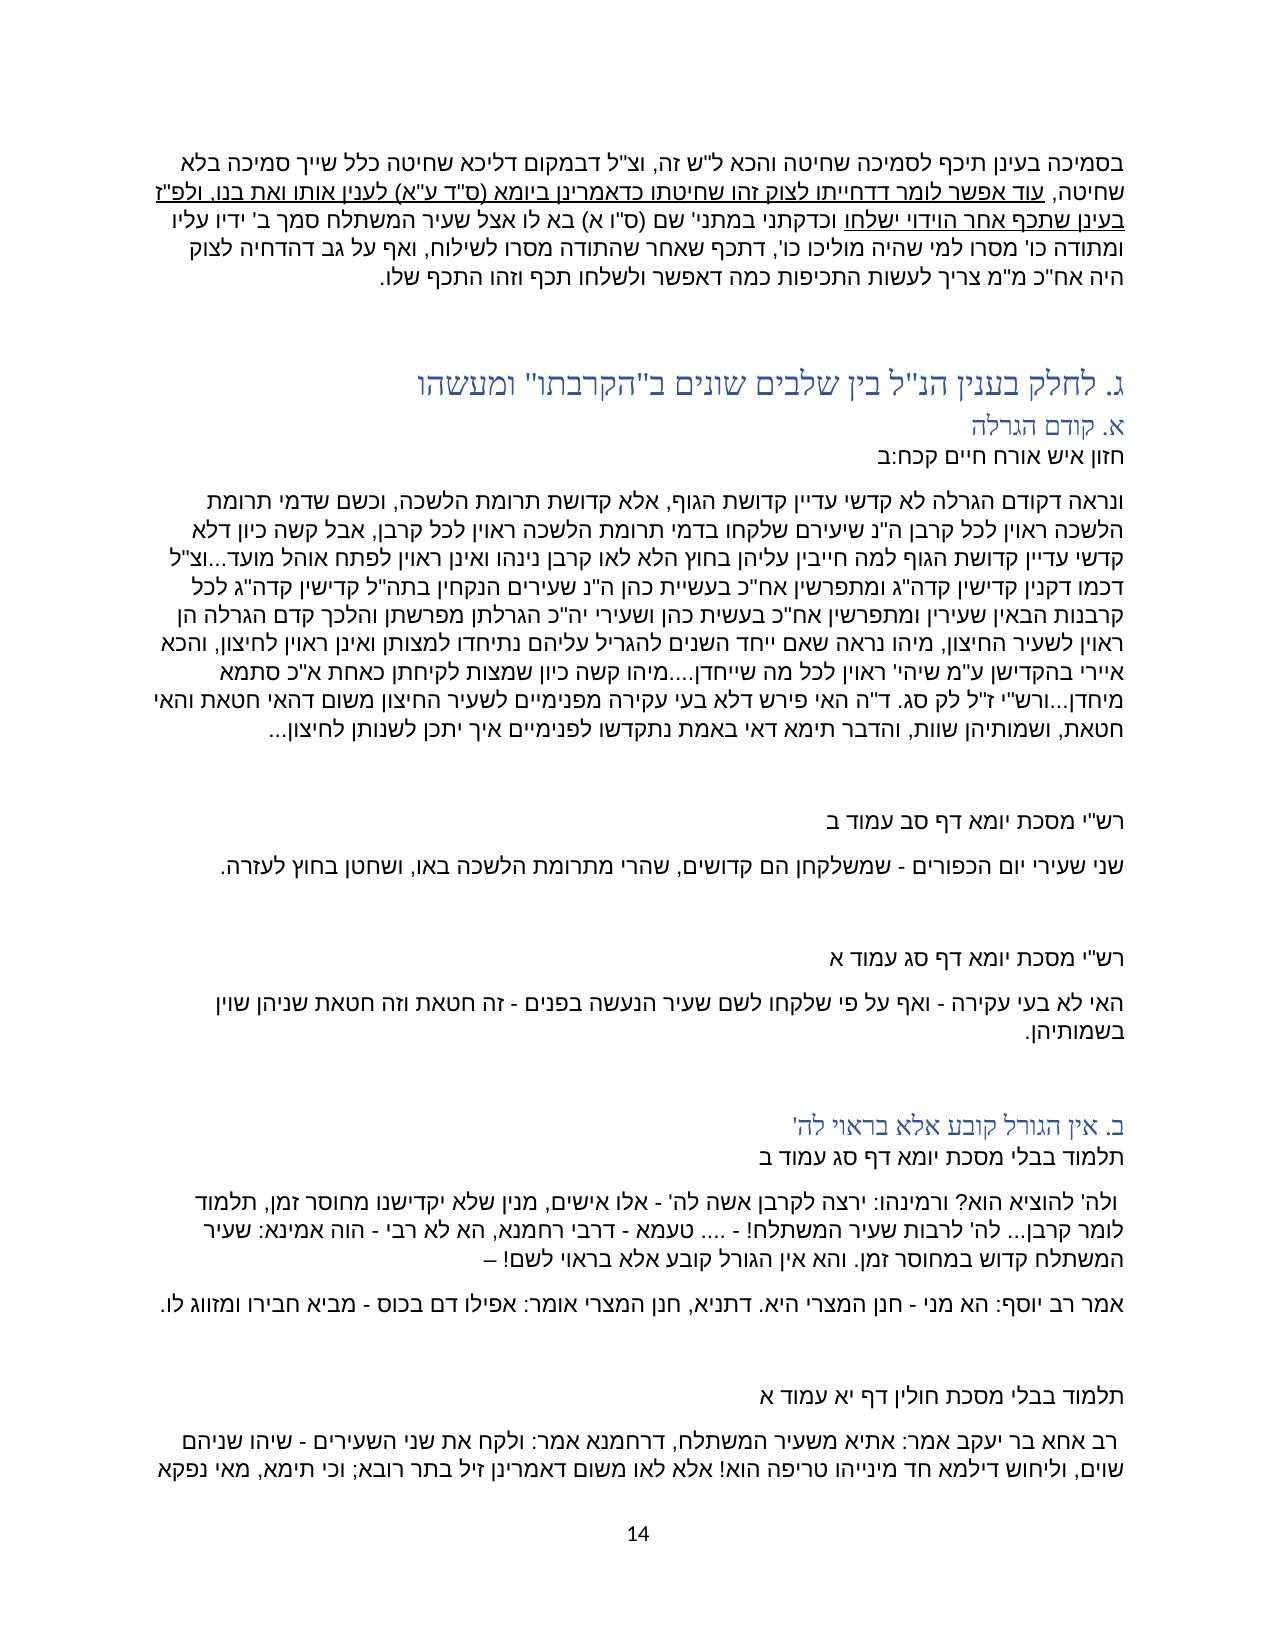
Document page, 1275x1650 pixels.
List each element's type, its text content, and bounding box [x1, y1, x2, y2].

text אמר רב יוסף: הא מני - חנן המצרי היא. דתניא, חנן המצרי אומר: אפילו דם בכוס - מביא חבירו ומזווג לו. [150, 1291, 1125, 1317]
text רש"י מסכת יומא דף סב עמוד ב [150, 808, 1125, 834]
subtitle ג. לחלק בענין הנ"ל בין שלבים שונים ב"הקרבתו" ומעשהו [150, 364, 1125, 402]
text חזון איש אורח חיים קכח:ב [150, 443, 1125, 469]
subtitle א. קודם הגרלה [150, 409, 1125, 441]
text תלמוד בבלי מסכת חולין דף יא עמוד א [150, 1383, 1125, 1409]
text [150, 1428, 1125, 1483]
text רש"י מסכת יומא דף סג עמוד א [150, 945, 1125, 971]
text שני שעירי יום הכפורים - שמשלקחן הם קדושים, שהרי מתרומת הלשכה באו, ושחטן בחוץ לעזרה. [150, 853, 1125, 879]
text ולה' להוציא הוא? ורמינהו: ירצה לקרבן אשה לה' - אלו אישים, מנין שלא יקדישנו מחוסר זמן, תלמוד לומר קרבן... לה' לרבות שעיר המשתלח! - .... טעמא - דרבי רחמנא, הא לא רבי - הוה אמינא: שעיר המשתלח קדוש במחוסר זמן. והא אין הגורל קובע אלא בראוי לשם! – [150, 1189, 1125, 1272]
text ונראה דקודם הגרלה לא קדשי עדיין קדושת הגוף, אלא קדושת תרומת הלשכה, וכשם שדמי תרומת הלשכה ראוין לכל קרבן ה"נ שיעירם שלקחו בדמי תרומת הלשכה ראוין לכל קרבן, אבל קשה כיון דלא קדשי עדיין קדושת הגוף למה חייבין עליהן בחוץ הלא לאו קרבן נינהו ואינן ראוין לפתח אוהל מועד...וצ"ל דכמו דקנין קדישין קדה"ג ומתפרשין אח"כ בעשיית כהן ה"נ שעירים הנקחין בתה"ל קדישין קדה"ג לכל קרבנות הבאין שעירין ומתפרשין אח"כ בעשית כהן ושעירי יה"כ הגרלתן מפרשתן והלכך קדם הגרלה הן ראוין לשעיר החיצון, מיהו נראה שאם ייחד השנים להגריל עליהם נתיחדו למצותן ואינן ראוין לחיצון, והכא איירי בהקדישן ע"מ שיהי' ראוין לכל מה שייחדן....מיהו קשה כיון שמצות לקיחתן כאחת א"כ סתמא מיחדן...ורש"י ז"ל לק סג. ד"ה האי פירש דלא בעי עקירה מפנימיים לשעיר החיצון משום דהאי חטאת והאי חטאת, ושמותיהן שוות, והדבר תימא דאי באמת נתקדשו לפנימיים איך יתכן לשנותן לחיצון... [150, 488, 1125, 742]
text תלמוד בבלי מסכת יומא דף סג עמוד ב [150, 1144, 1125, 1170]
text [150, 150, 1125, 290]
text האי לא בעי עקירה - ואף על פי שלקחו לשם שעיר הנעשה בפנים - זה חטאת וזה חטאת שניהן שוין בשמותיהן. [150, 990, 1125, 1045]
subtitle ב. אין הגורל קובע אלא בראוי לה' [150, 1110, 1125, 1141]
